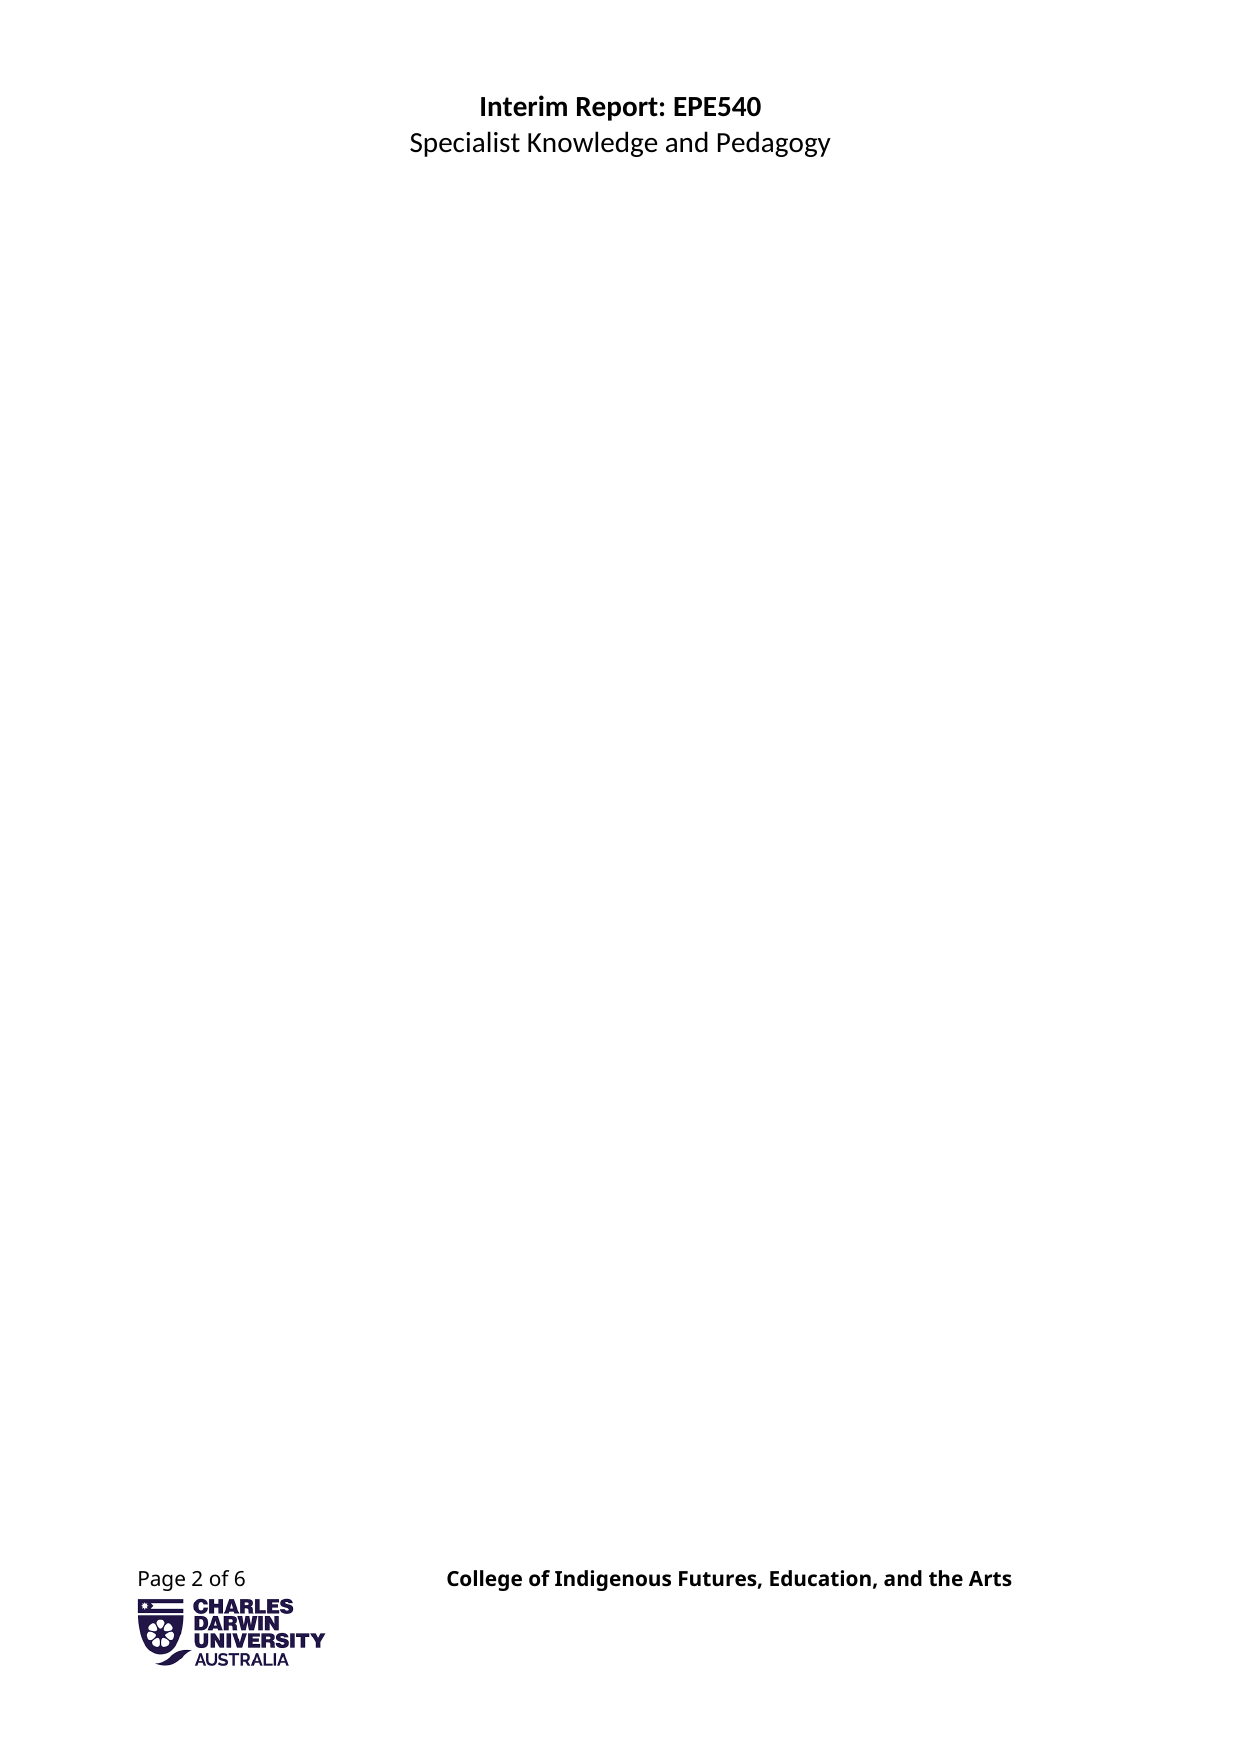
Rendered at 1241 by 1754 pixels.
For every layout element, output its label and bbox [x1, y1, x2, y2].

picture [137, 1597, 327, 1668]
